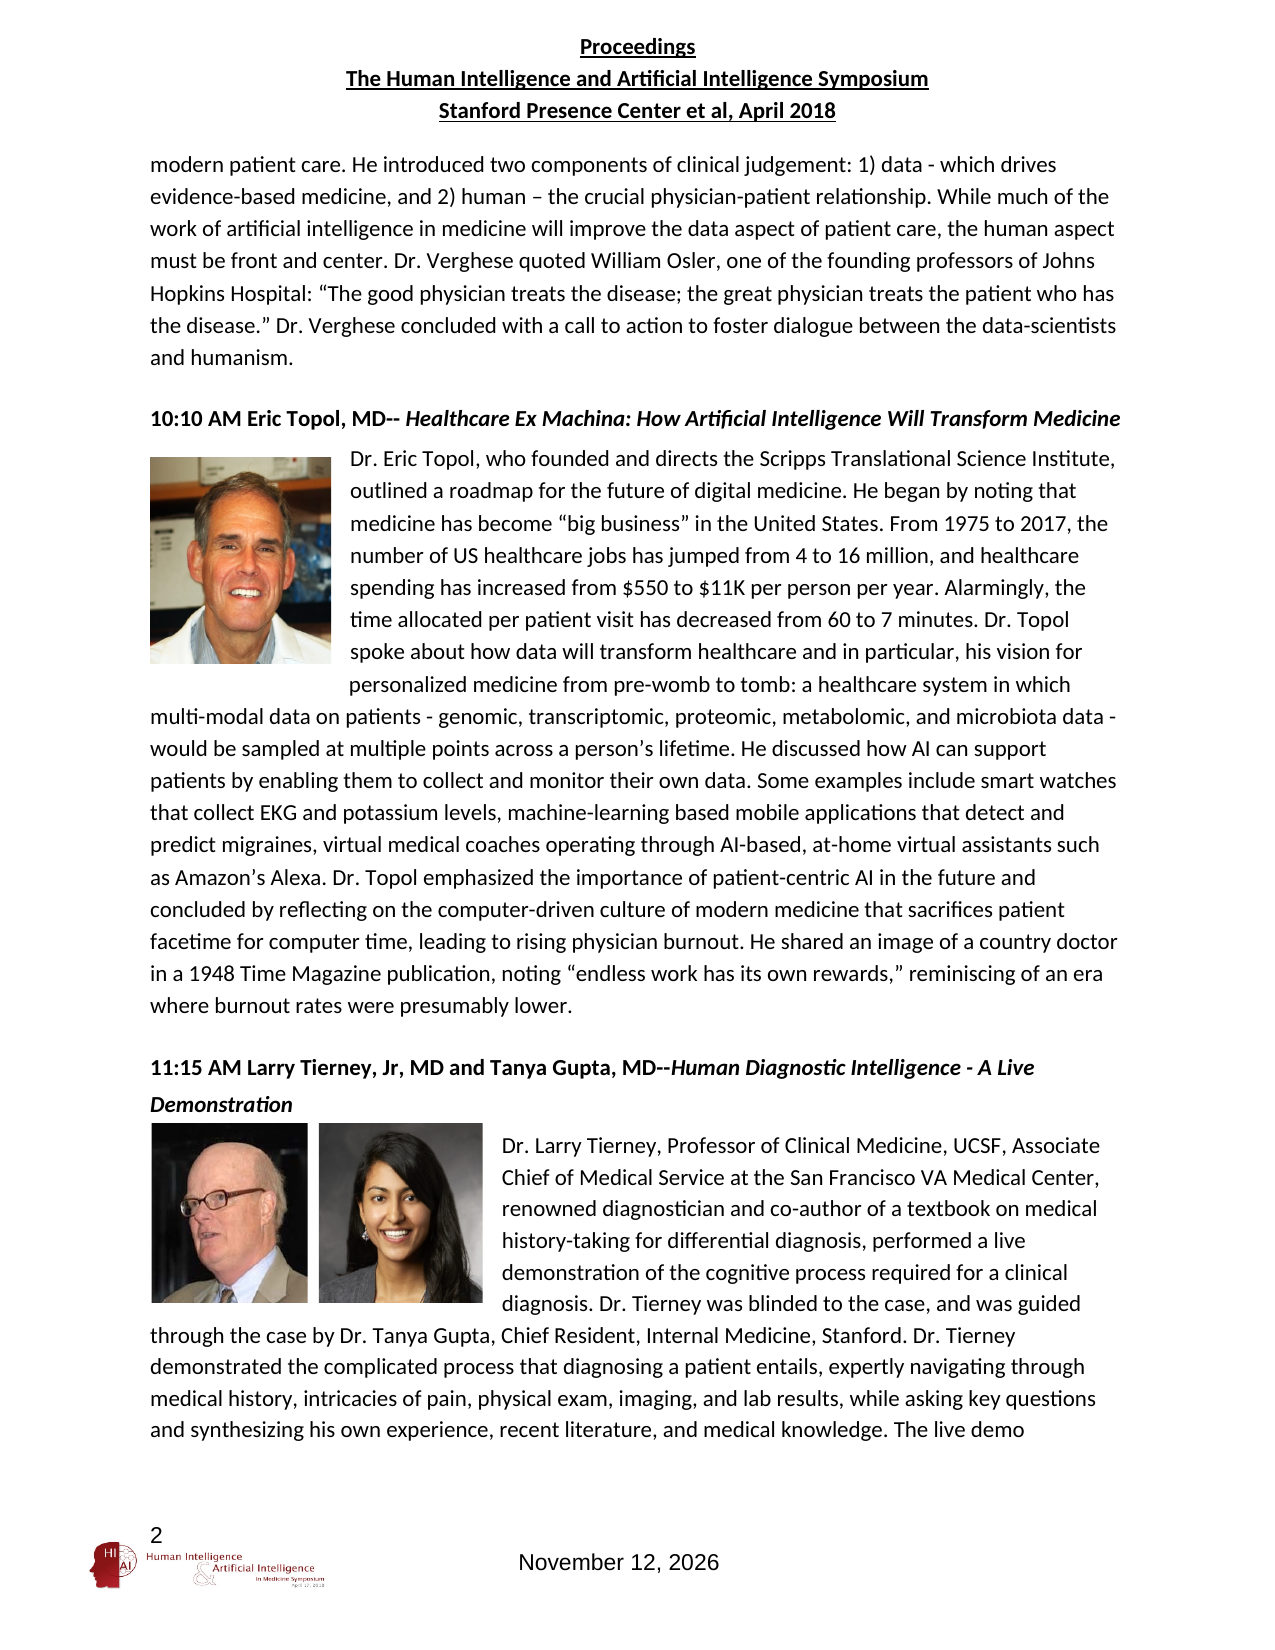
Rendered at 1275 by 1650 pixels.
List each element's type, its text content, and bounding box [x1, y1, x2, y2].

subtitle 10:10 AM Eric Topol, MD-- Healthcare Ex Machina: How Artificial Intelligence Will Transform Medicine [150, 404, 1125, 432]
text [150, 150, 1125, 371]
picture [67, 1529, 349, 1602]
subtitle 11:15 AM Larry Tierney, Jr, MD and Tanya Gupta, MD--Human Diagnostic Intelligence - A Live Demonstration [150, 1053, 1125, 1119]
picture [151, 1123, 308, 1303]
picture [150, 457, 332, 664]
text Dr. Eric Topol, who founded and directs the Scripps Translational Science Institute, outlined a roadmap for the future of digital medicine. He began by noting that medicine has become “big business” in the United States. From 1975 to 2017, the number of US healthcare jobs has jumped from 4 to 16 million, and healthcare spending has increased from $550 to $11K per person per year. Alarmingly, the time allocated per patient visit has decreased from 60 to 7 minutes. Dr. Topol spoke about how data will transform healthcare and in particular, his vision for personalized medicine from pre-womb to tomb: a healthcare system in which multi-modal data on patients - genomic, transcriptomic, proteomic, metabolomic, and microbiota data - would be sampled at multiple points across a person’s lifetime. He discussed how AI can support patients by enabling them to collect and monitor their own data. Some examples include smart watches that collect EKG and potassium levels, machine-learning based mobile applications that detect and predict migraines, virtual medical coaches operating through AI-based, at-home virtual assistants such as Amazon’s Alexa. Dr. Topol emphasized the importance of patient-centric AI in the future and concluded by reflecting on the computer-driven culture of modern medicine that sacrifices patient facetime for computer time, leading to rising physician burnout. He shared an image of a country doctor in a 1948 Time Magazine publication, noting “endless work has its own rewards,” reminiscing of an era where burnout rates were presumably lower. [150, 444, 1125, 1019]
picture [318, 1123, 483, 1303]
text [150, 1131, 1125, 1443]
